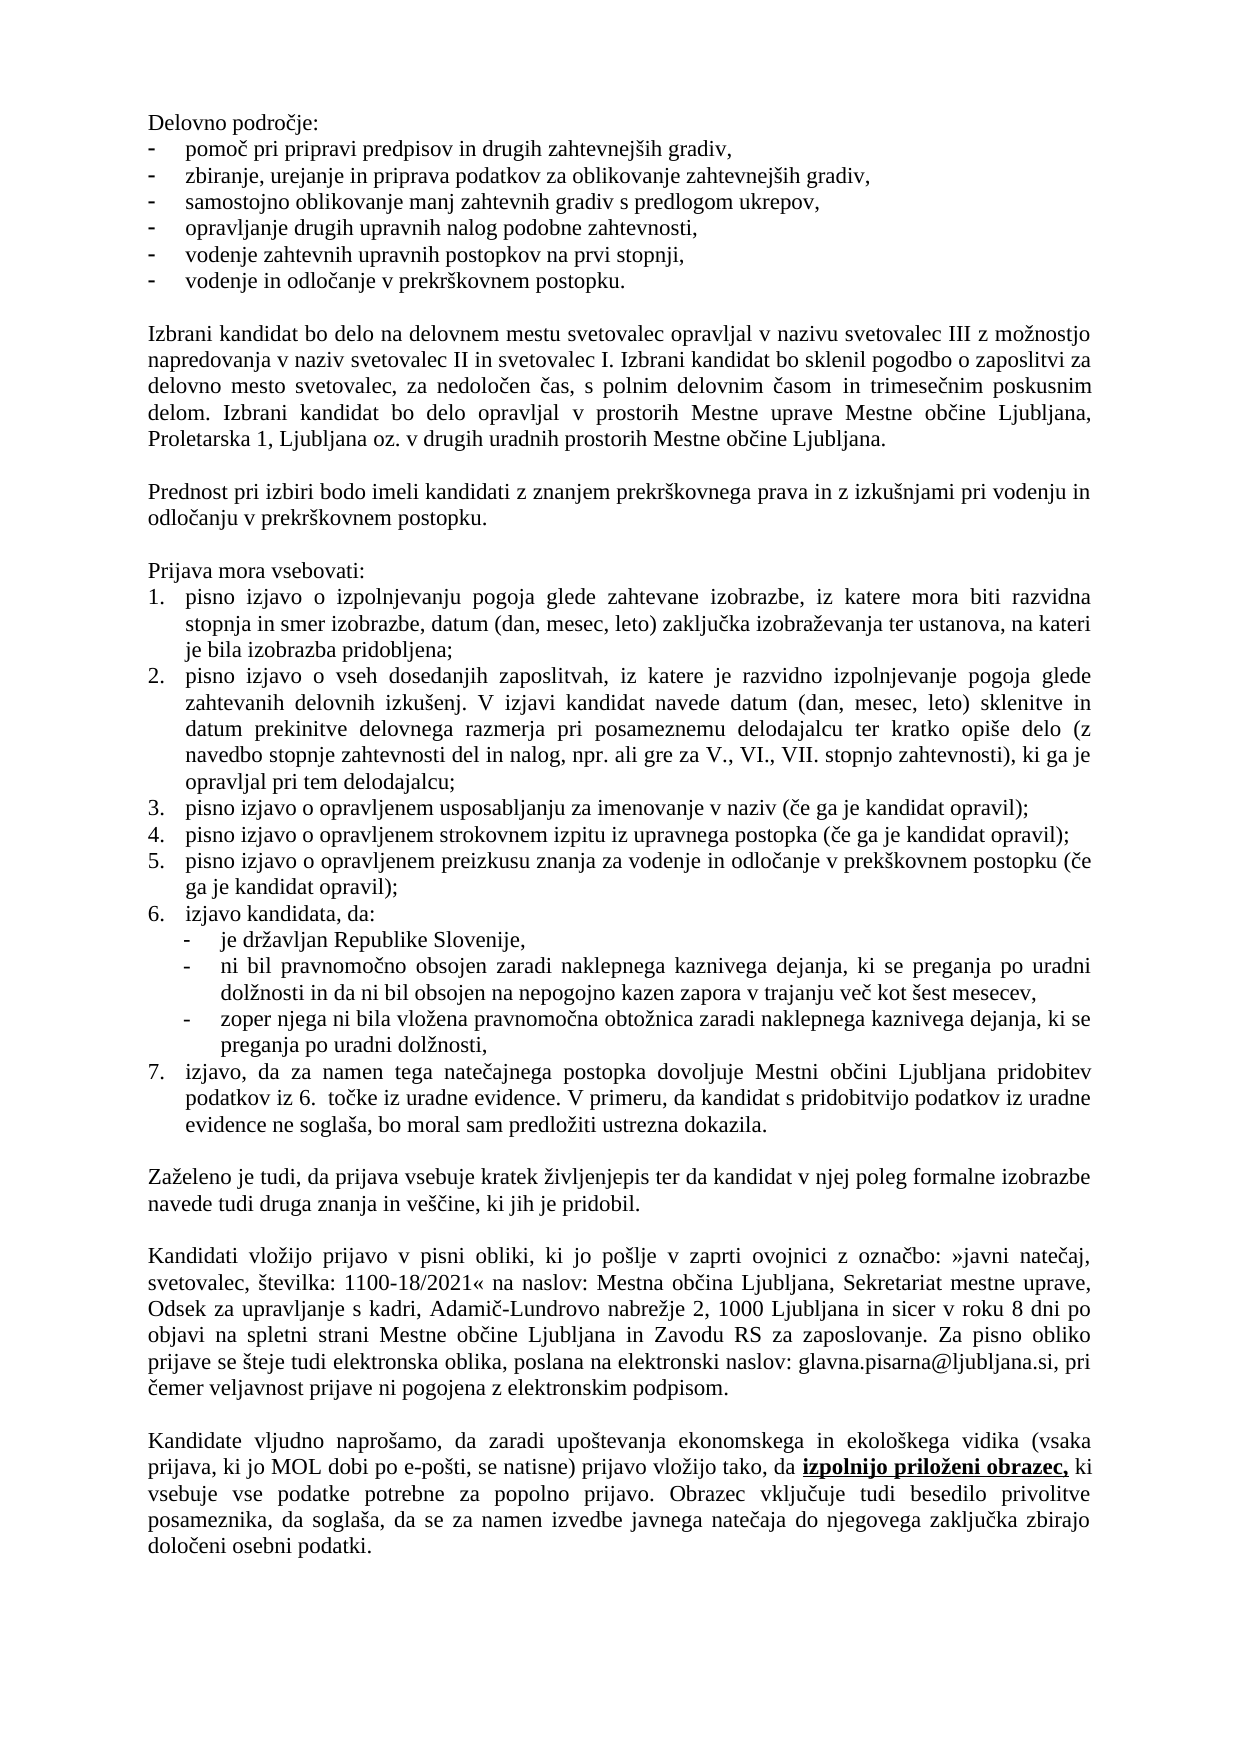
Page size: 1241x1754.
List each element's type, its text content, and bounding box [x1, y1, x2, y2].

list opravljanje drugih upravnih nalog podobne zahtevnosti, [148, 214, 1092, 241]
list je državljan Republike Slovenije, [183, 926, 1092, 952]
list pomoč pri pripravi predpisov in drugih zahtevnejših gradiv, [148, 135, 1092, 162]
list izjavo kandidata, da: [148, 900, 1092, 926]
text Kandidati vložijo prijavo v pisni obliki, ki jo pošlje v zaprti ovojnici z označbo: »javni natečaj, svetovalec, številka: 1100-18/2021« na naslov: Mestna občina Ljubljana, Sekretariat mestne uprave, Odsek za upravljanje s kadri, Adamič-Lundrovo nabrežje 2, 1000 Ljubljana in sicer v roku 8 dni po objavi na spletni strani Mestne občine Ljubljana in Zavodu RS za zaposlovanje. Za pisno obliko prijave se šteje tudi elektronska oblika, poslana na elektronski naslov: glavna.pisarna@ljubljana.si, pri čemer veljavnost prijave ni pogojena z elektronskim podpisom. [148, 1242, 1092, 1401]
list pisno izjavo o opravljenem strokovnem izpitu iz upravnega postopka (če ga je kandidat opravil); [148, 821, 1092, 847]
list Izbrani kandidat bo delo na delovnem mestu svetovalec opravljal v nazivu svetovalec III z možnostjo napredovanja v naziv svetovalec II in svetovalec I. Izbrani kandidat bo sklenil pogodbo o zaposlitvi za delovno mesto svetovalec, za nedoločen čas, s polnim delovnim časom in trimesečnim poskusnim delom. Izbrani kandidat bo delo opravljal v prostorih Mestne uprave Mestne občine Ljubljana, Proletarska 1, Ljubljana oz. v drugih uradnih prostorih Mestne občine Ljubljana. [148, 320, 1092, 452]
list vodenje zahtevnih upravnih postopkov na prvi stopnji, [148, 241, 1092, 267]
list pisno izjavo o opravljenem preizkusu znanja za vodenje in odločanje v prekškovnem postopku (če ga je kandidat opravil); [148, 847, 1092, 900]
list pisno izjavo o izpolnjevanju pogoja glede zahtevane izobrazbe, iz katere mora biti razvidna stopnja in smer izobrazbe, datum (dan, mesec, leto) zaključka izobraževanja ter ustanova, na kateri je bila izobrazba pridobljena; [148, 583, 1092, 662]
list vodenje in odločanje v prekrškovnem postopku. [148, 267, 1092, 293]
text Kandidate vljudno naprošamo, da zaradi upoštevanja ekonomskega in ekološkega vidika (vsaka prijava, ki jo MOL dobi po e-pošti, se natisne) prijavo vložijo tako, da izpolnijo priloženi obrazec, ki vsebuje vse podatke potrebne za popolno prijavo. Obrazec vključuje tudi besedilo privolitve posameznika, da soglaša, da se za namen izvedbe javnega natečaja do njegovega zaključka zbirajo določeni osebni podatki. [148, 1427, 1092, 1559]
list izjavo, da za namen tega natečajnega postopka dovoljuje Mestni občini Ljubljana pridobitev podatkov iz 6. točke iz uradne evidence. V primeru, da kandidat s pridobitvijo podatkov iz uradne evidence ne soglaša, bo moral sam predložiti ustrezna dokazila. [148, 1058, 1092, 1137]
list pisno izjavo o opravljenem usposabljanju za imenovanje v naziv (če ga je kandidat opravil); [148, 794, 1092, 821]
list ni bil pravnomočno obsojen zaradi naklepnega kaznivega dejanja, ki se preganja po uradni dolžnosti in da ni bil obsojen na nepogojno kazen zapora v trajanju več kot šest mesecev, [183, 952, 1092, 1005]
list zoper njega ni bila vložena pravnomočna obtožnica zaradi naklepnega kaznivega dejanja, ki se preganja po uradni dolžnosti, [183, 1005, 1092, 1058]
list zbiranje, urejanje in priprava podatkov za oblikovanje zahtevnejših gradiv, [148, 162, 1092, 188]
text Prijava mora vsebovati: [148, 557, 1092, 583]
list pisno izjavo o vseh dosedanjih zaposlitvah, iz katere je razvidno izpolnjevanje pogoja glede zahtevanih delovnih izkušenj. V izjavi kandidat navede datum (dan, mesec, leto) sklenitve in datum prekinitve delovnega razmerja pri posameznemu delodajalcu ter kratko opiše delo (z navedbo stopnje zahtevnosti del in nalog, npr. ali gre za V., VI., VII. stopnjo zahtevnosti), ki ga je opravljal pri tem delodajalcu; [148, 662, 1092, 794]
text Prednost pri izbiri bodo imeli kandidati z znanjem prekrškovnega prava in z izkušnjami pri vodenju in odločanju v prekrškovnem postopku. [148, 478, 1092, 531]
text Delovno področje: [148, 109, 1092, 135]
list samostojno oblikovanje manj zahtevnih gradiv s predlogom ukrepov, [148, 188, 1092, 214]
text Zaželeno je tudi, da prijava vsebuje kratek življenjepis ter da kandidat v njej poleg formalne izobrazbe navede tudi druga znanja in veščine, ki jih je pridobil. [148, 1163, 1092, 1216]
